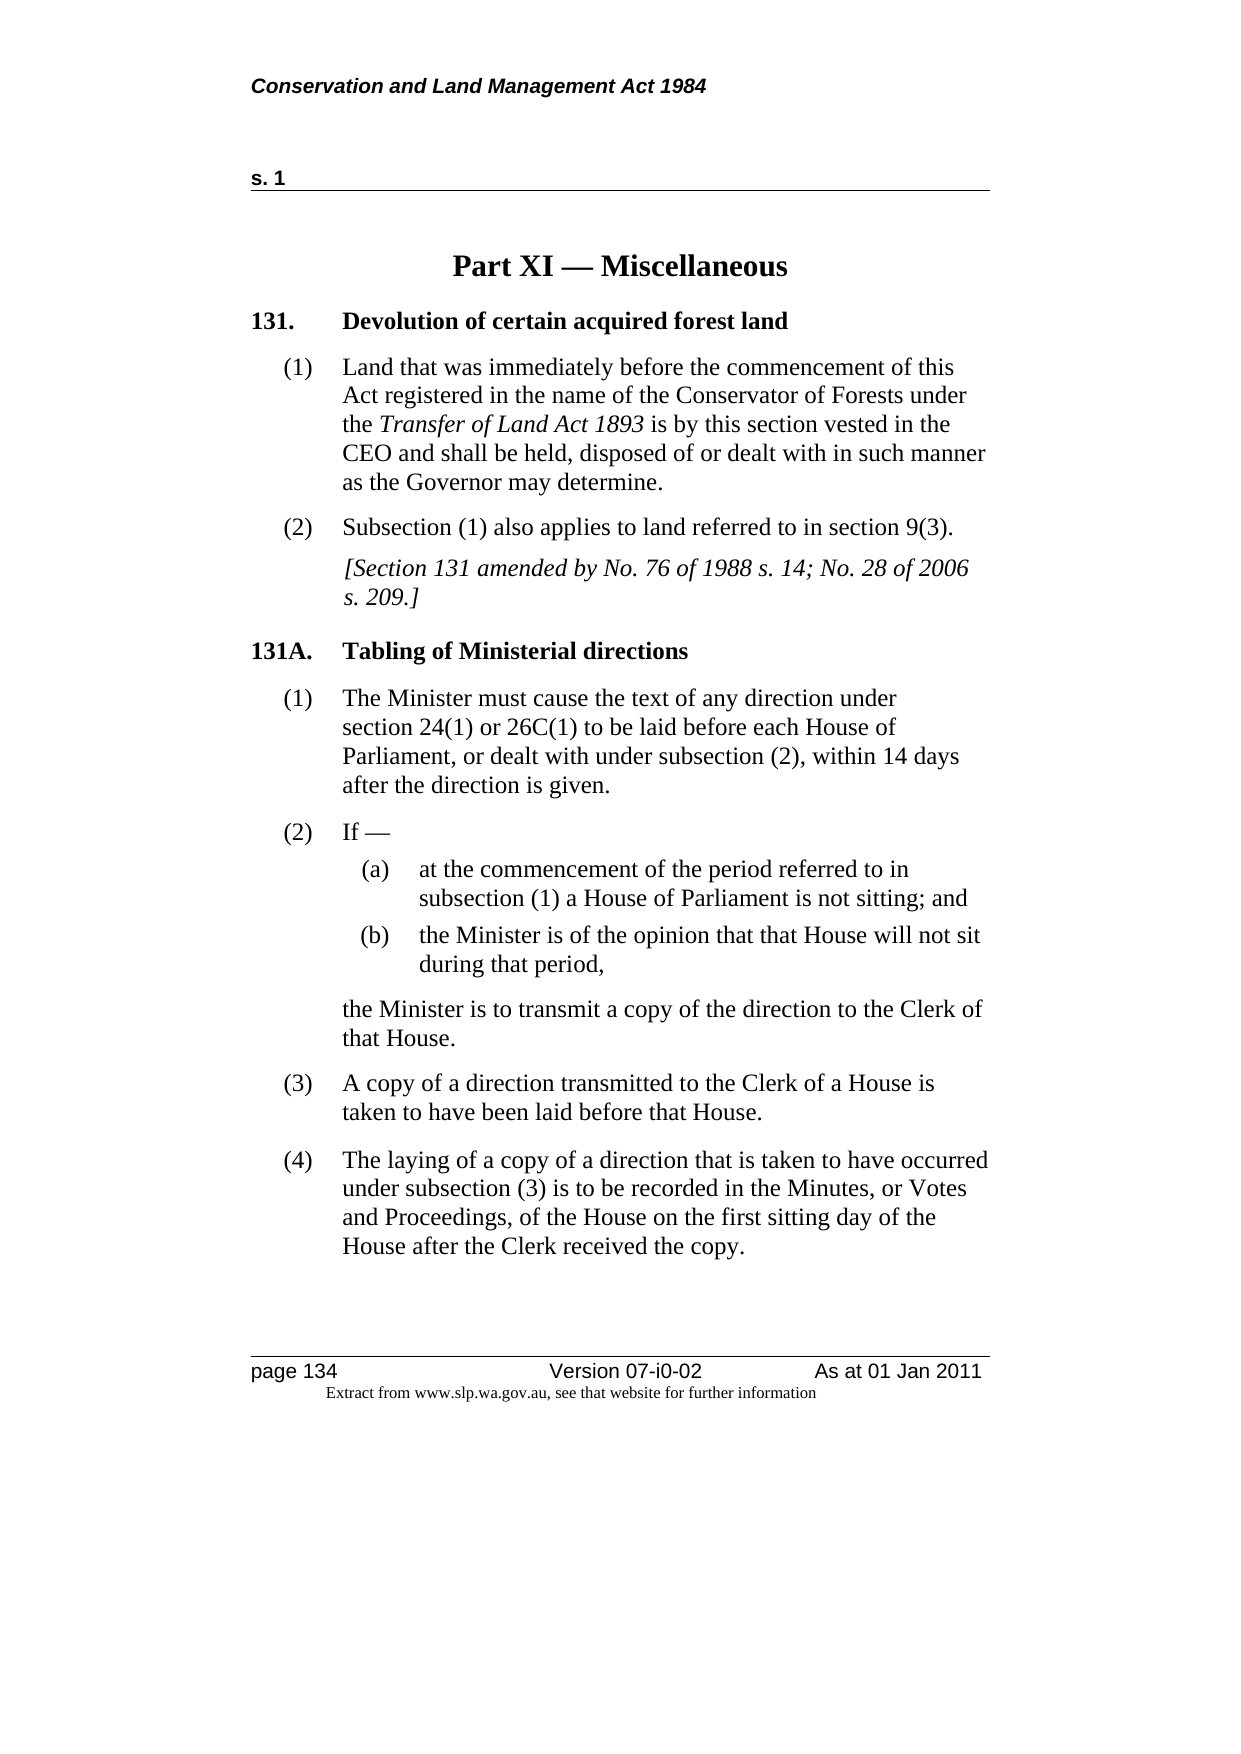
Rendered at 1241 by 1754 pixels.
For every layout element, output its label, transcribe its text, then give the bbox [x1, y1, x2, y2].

text (3) A copy of a direction transmitted to the Clerk of a House is taken to have been laid before that House. [251, 1068, 990, 1126]
text (2) Subsection (1) also applies to land referred to in section 9(3). [251, 512, 990, 541]
text the Minister is to transmit a copy of the direction to the Clerk of that House. [251, 994, 990, 1052]
text (1) The Minister must cause the text of any direction under section 24(1) or 26C(1) to be laid before each House of Parliament, or dealt with under subsection (2), within 14 days after the direction is given. [251, 683, 990, 798]
text [Section 131 amended by No. 76 of 1988 s. 14; No. 28 of 2006 s. 209.] [251, 553, 990, 611]
subtitle 131. Devolution of certain acquired forest land [251, 306, 990, 335]
text (4) The laying of a copy of a direction that is taken to have occurred under subsection (3) is to be recorded in the Minutes, or Votes and Proceedings, of the House on the first sitting day of the House after the Clerk received the copy. [251, 1145, 990, 1260]
text (2) If — [251, 817, 990, 846]
text (b) the Minister is of the opinion that that House will not sit during that period, [251, 920, 990, 978]
text (a) at the commencement of the period referred to in subsection (1) a House of Parliament is not sitting; and [251, 854, 990, 912]
subtitle 131A. Tabling of Ministerial directions [251, 636, 990, 665]
subtitle Part XI — Miscellaneous [251, 247, 990, 283]
text (1) Land that was immediately before the commencement of this Act registered in the name of the Conservator of Forests under the Transfer of Land Act 1893 is by this section vested in the CEO and shall be held, disposed of or dealt with in such manner as the Governor may determine. [251, 352, 990, 496]
